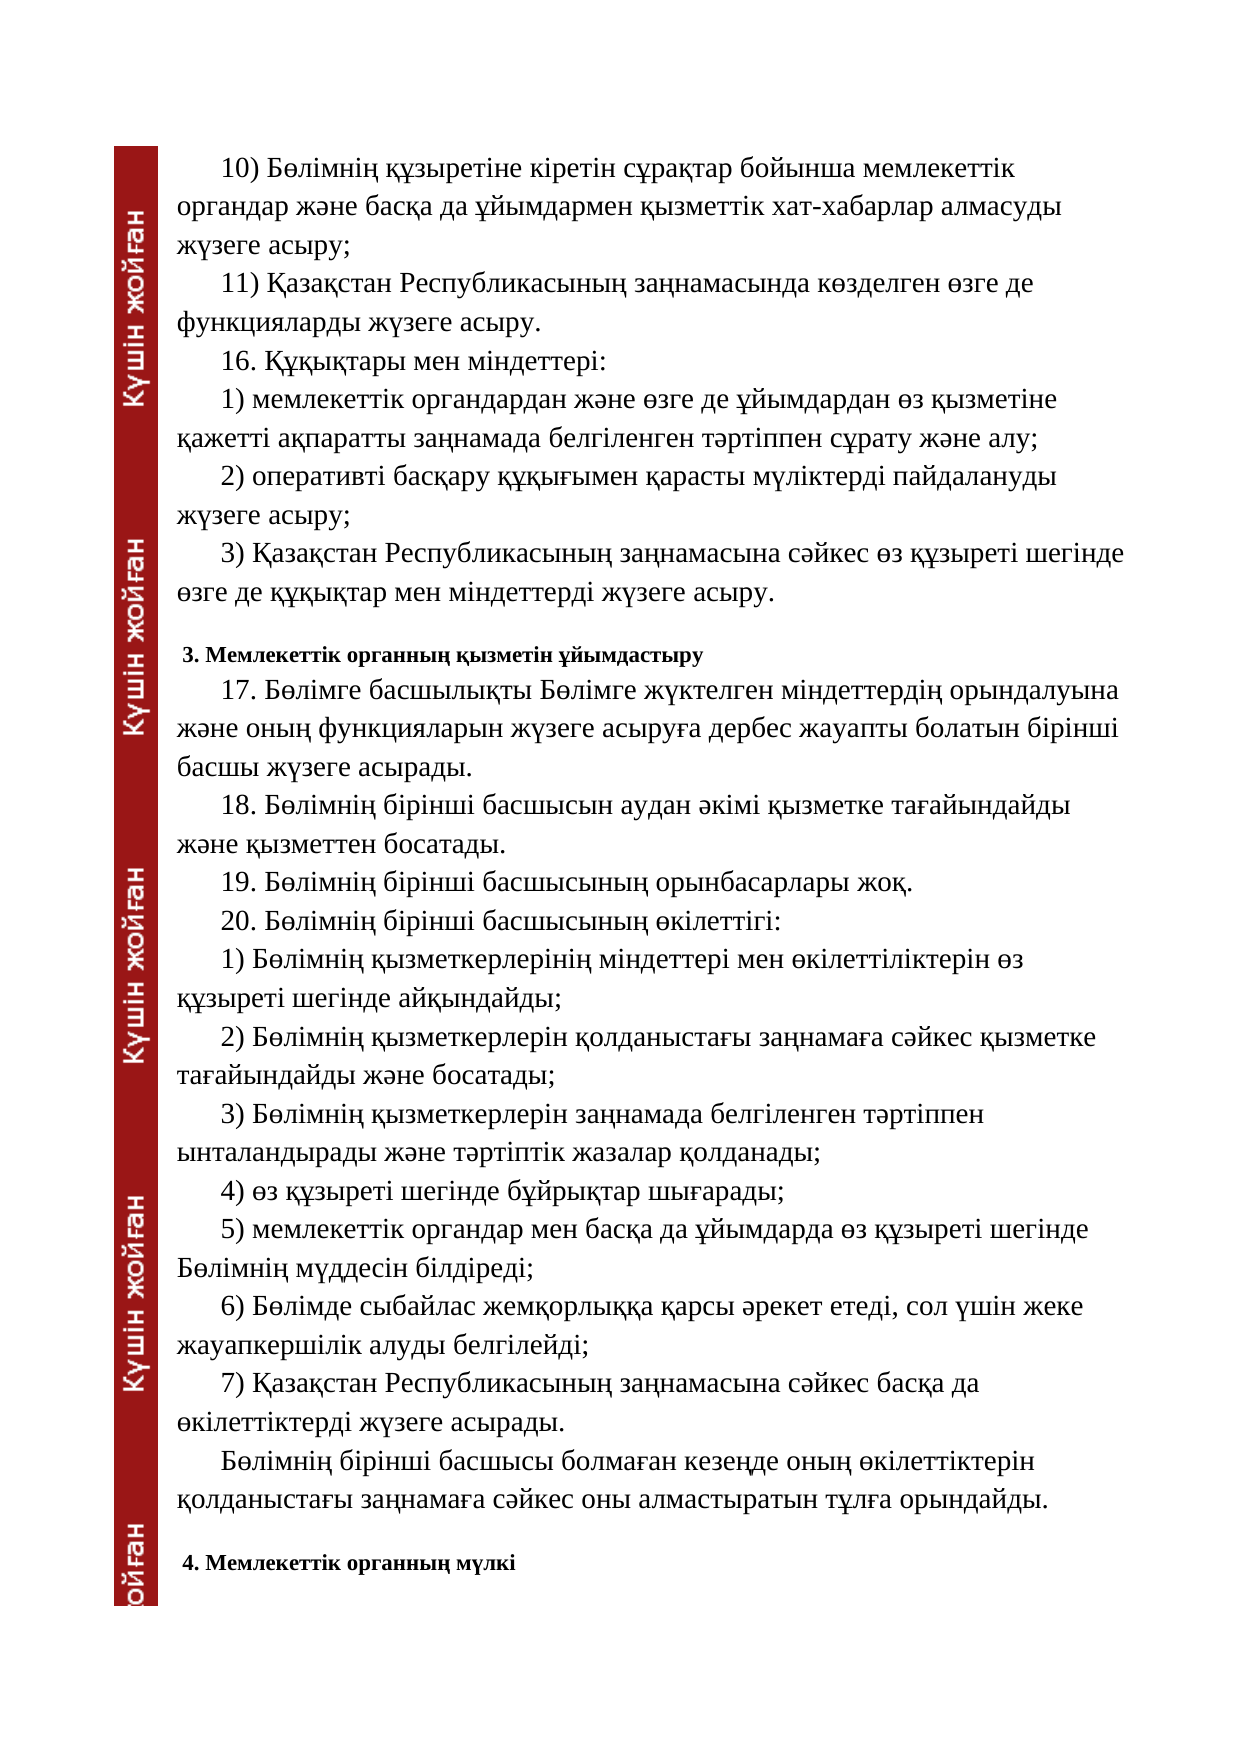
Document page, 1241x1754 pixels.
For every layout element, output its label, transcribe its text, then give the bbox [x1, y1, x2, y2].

picture [114, 1545, 158, 1549]
text 3. Мемлекеттік органның қызметін ұйымдастыру [112, 642, 1128, 668]
picture [114, 638, 158, 642]
picture [114, 1575, 158, 1606]
picture [114, 668, 158, 672]
picture [114, 146, 158, 150]
text 4. Мемлекеттік органның мүлкі [112, 1549, 1128, 1575]
text 17. Бөлімге басшылықты Бөлімге жүктелген міндеттердің орындалуына және оның функцияларын жүзеге асыруға дербес жауапты болатын бірінші басшы жүзеге асырады. 18. Бөлімнің бірінші басшысын аудан әкімі қызметке тағайындайды және қызметтен босатады. 19. Бөлімнің бірінші басшысының орынбасарлары жоқ. 20. Бөлімнің бірінші басшысының өкілеттігі: 1) Бөлімнің қызметкерлерінің міндеттері мен өкілеттіліктерін өз құзыреті шегінде айқындайды; 2) Бөлімнің қызметкерлерін қолданыстағы заңнамаға сәйкес қызметке тағайындайды және босатады; 3) Бөлімнің қызметкерлерін заңнамада белгіленген тәртіппен ынталандырады және тәртіптік жазалар қолданады; 4) өз құзыреті шегінде бұйрықтар шығарады; 5) мемлекеттік органдар мен басқа да ұйымдарда өз құзыреті шегінде Бөлімнің мүддесін білдіреді; 6) Бөлімде сыбайлас жемқорлыққа қарсы әрекет етеді, сол үшін жеке жауапкершілік алуды белгілейді; 7) Қазақстан Республикасының заңнамасына сәйкес басқа да өкілеттіктерді жүзеге асырады. Бөлімнің бірінші басшысы болмаған кезеңде оның өкілеттіктерін қолданыстағы заңнамаға сәйкес оны алмастыратын тұлға орындайды. [112, 672, 1128, 1545]
